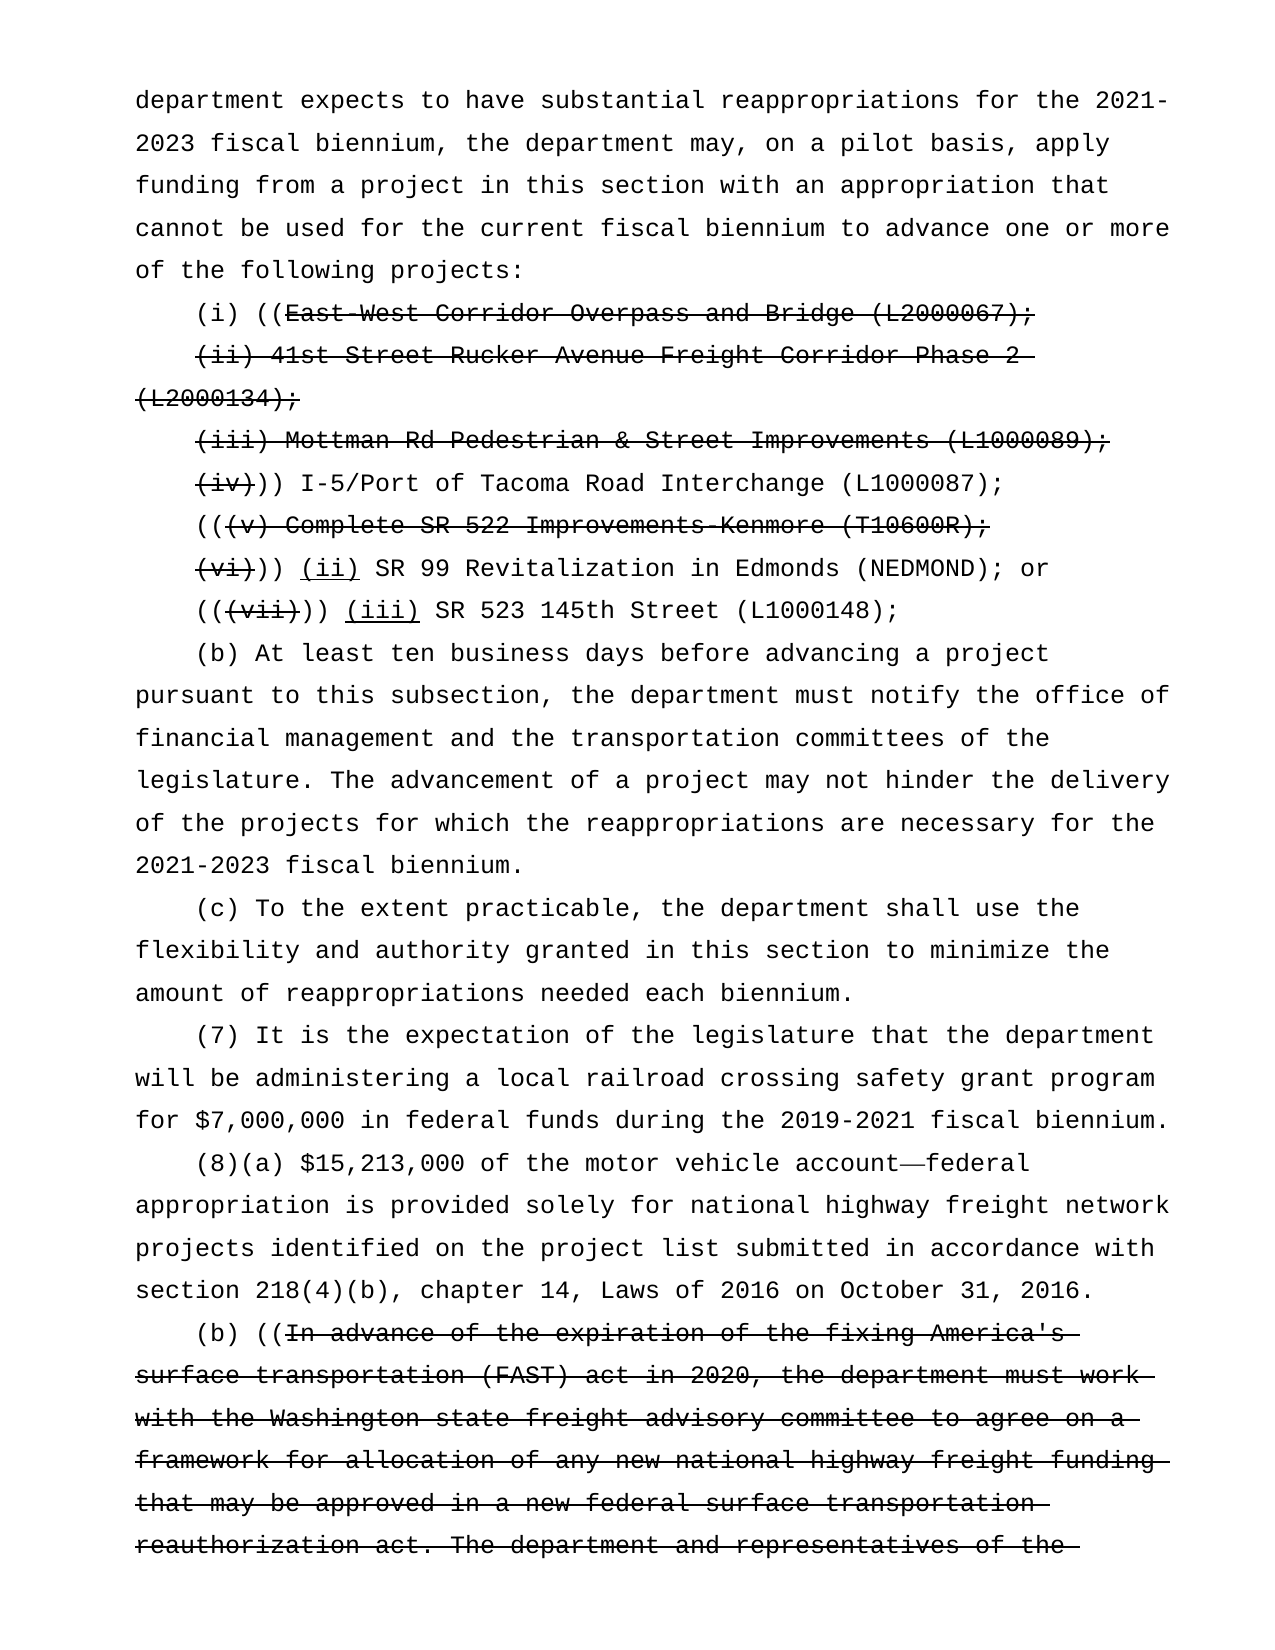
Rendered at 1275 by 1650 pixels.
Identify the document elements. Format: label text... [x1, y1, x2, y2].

text (8)(a) $15,213,000 of the motor vehicle account—federal appropriation is provided solely for national highway freight network projects identified on the project list submitted in accordance with section 218(4)(b), chapter 14, Laws of 2016 on October 31, 2016. [135, 1137, 1170, 1307]
text (iv))) I-5/Port of Tacoma Road Interchange (L1000087); [135, 457, 1170, 500]
text (c) To the extent practicable, the department shall use the flexibility and authority granted in this section to minimize the amount of reappropriations needed each biennium. [135, 882, 1170, 1010]
text (b) At least ten business days before advancing a project pursuant to this subsection, the department must notify the office of financial management and the transportation committees of the legislature. The advancement of a project may not hinder the delivery of the projects for which the reappropriations are necessary for the 2021-2023 fiscal biennium. [135, 627, 1170, 882]
text (iii) Mottman Rd Pedestrian & Street Improvements (L1000089); [135, 415, 1170, 457]
text (((vii))) (iii) SR 523 145th Street (L1000148); [135, 585, 1170, 627]
text (ii) 41st Street Rucker Avenue Freight Corridor Phase 2 (L2000134); [135, 330, 1170, 415]
text (7) It is the expectation of the legislature that the department will be administering a local railroad crossing safety grant program for $7,000,000 in federal funds during the 2019-2021 fiscal biennium. [135, 1010, 1170, 1137]
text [135, 1463, 1170, 1562]
text (i) ((East-West Corridor Overpass and Bridge (L2000067); [135, 287, 1170, 330]
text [135, 75, 1170, 287]
text (vi))) (ii) SR 99 Revitalization in Edmonds (NEDMOND); or [135, 542, 1170, 585]
text (((v) Complete SR 522 Improvements-Kenmore (T10600R); [135, 500, 1170, 542]
